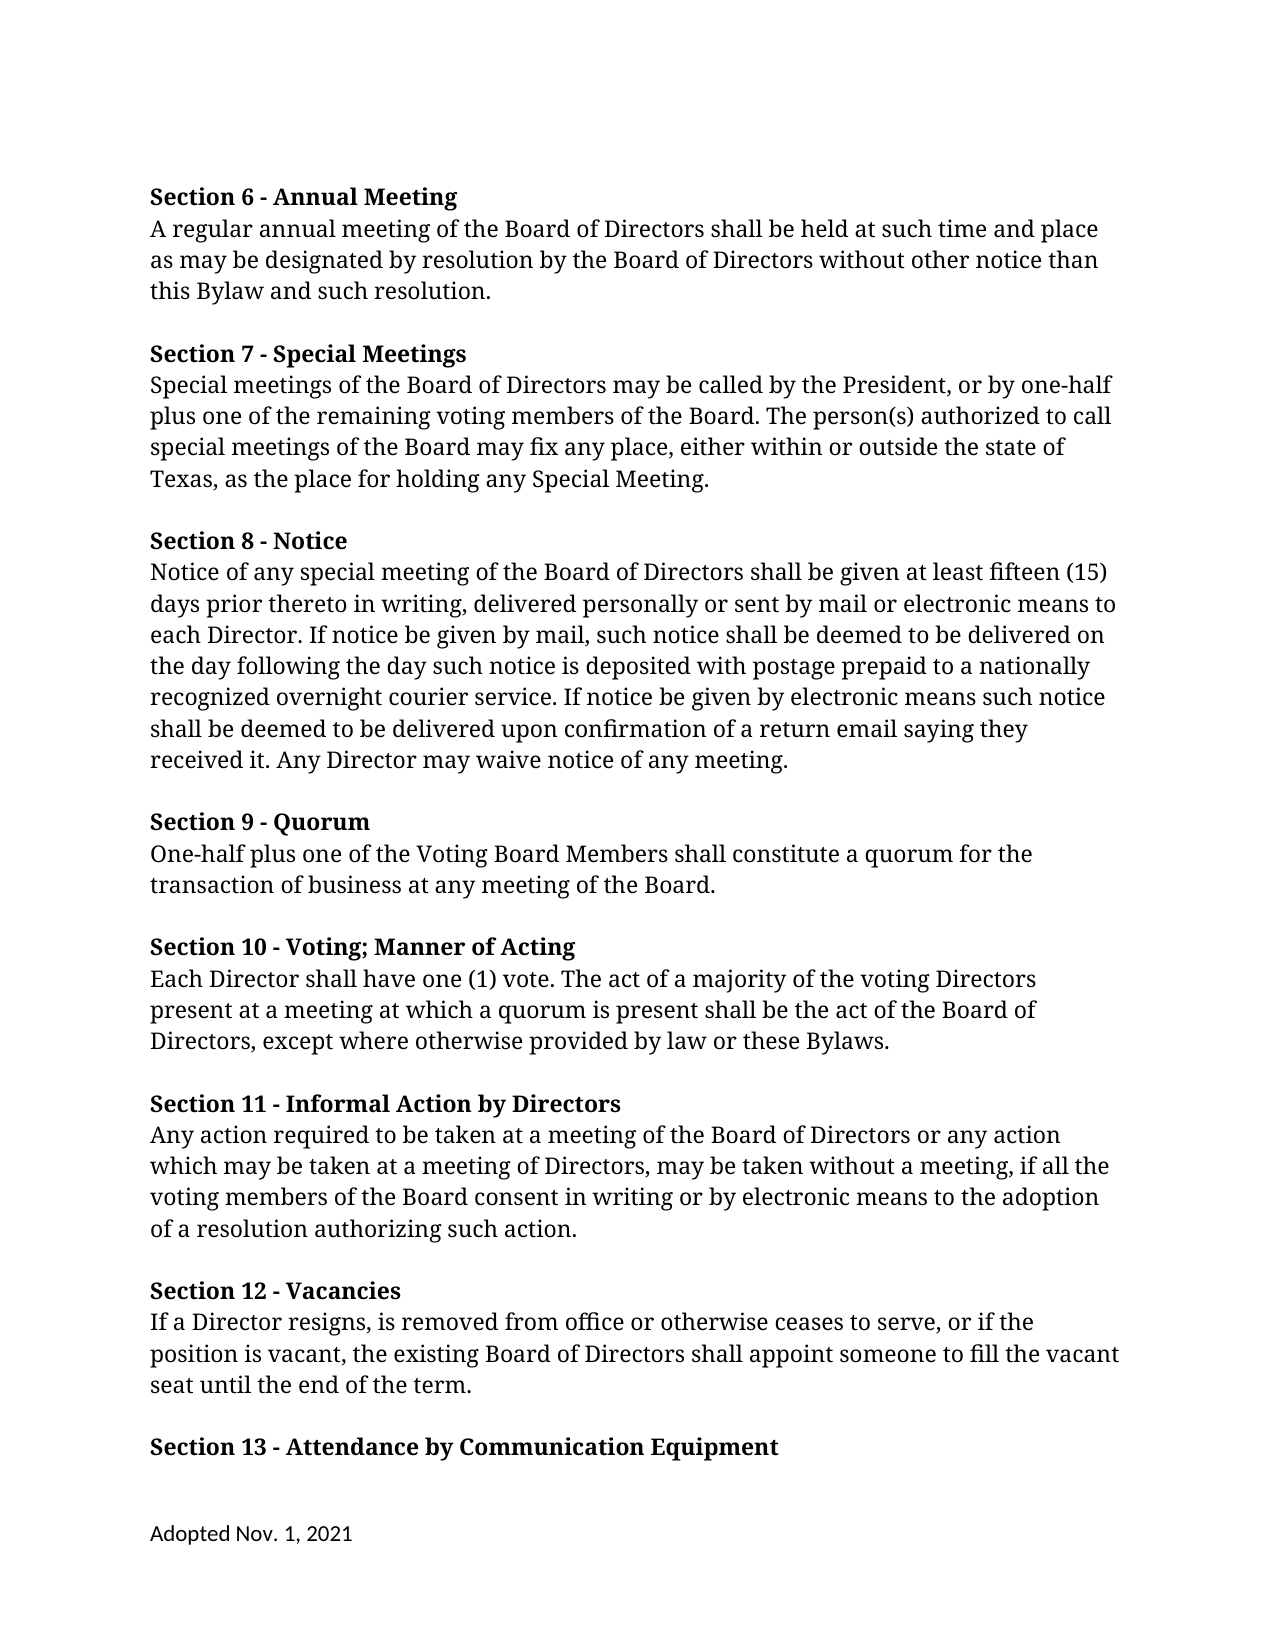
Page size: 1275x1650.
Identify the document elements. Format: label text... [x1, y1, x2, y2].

text Section 8 - Notice [150, 525, 1125, 556]
text Any action required to be taken at a meeting of the Board of Directors or any action which may be taken at a meeting of Directors, may be taken without a meeting, if all the voting members of the Board consent in writing or by electronic means to the adoption of a resolution authorizing such action. [150, 1119, 1125, 1244]
text If a Director resigns, is removed from office or otherwise ceases to serve, or if the position is vacant, the existing Board of Directors shall appoint someone to fill the vacant seat until the end of the term. [150, 1306, 1125, 1400]
text Notice of any special meeting of the Board of Directors shall be given at least fifteen (15) days prior thereto in writing, delivered personally or sent by mail or electronic means to each Director. If notice be given by mail, such notice shall be deemed to be delivered on the day following the day such notice is deposited with postage prepaid to a nationally recognized overnight courier service. If notice be given by electronic means such notice shall be deemed to be delivered upon confirmation of a return email saying they received it. Any Director may waive notice of any meeting. [150, 556, 1125, 775]
text Section 13 - Attendance by Communication Equipment [150, 1431, 1125, 1462]
text A regular annual meeting of the Board of Directors shall be held at such time and place as may be designated by resolution by the Board of Directors without other notice than this Bylaw and such resolution. [150, 212, 1125, 306]
text Each Director shall have one (1) vote. The act of a majority of the voting Directors present at a meeting at which a quorum is present shall be the act of the Board of Directors, except where otherwise provided by law or these Bylaws. [150, 962, 1125, 1056]
text Section 9 - Quorum [150, 806, 1125, 837]
text Section 7 - Special Meetings [150, 337, 1125, 369]
text One-half plus one of the Voting Board Members shall constitute a quorum for the transaction of business at any meeting of the Board. [150, 837, 1125, 900]
text Section 12 - Vacancies [150, 1275, 1125, 1306]
text Section 10 - Voting; Manner of Acting [150, 931, 1125, 962]
text Special meetings of the Board of Directors may be called by the President, or by one-half plus one of the remaining voting members of the Board. The person(s) authorized to call special meetings of the Board may fix any place, either within or outside the state of Texas, as the place for holding any Special Meeting. [150, 369, 1125, 494]
text Section 11 - Informal Action by Directors [150, 1087, 1125, 1119]
text Section 6 - Annual Meeting [150, 181, 1125, 212]
